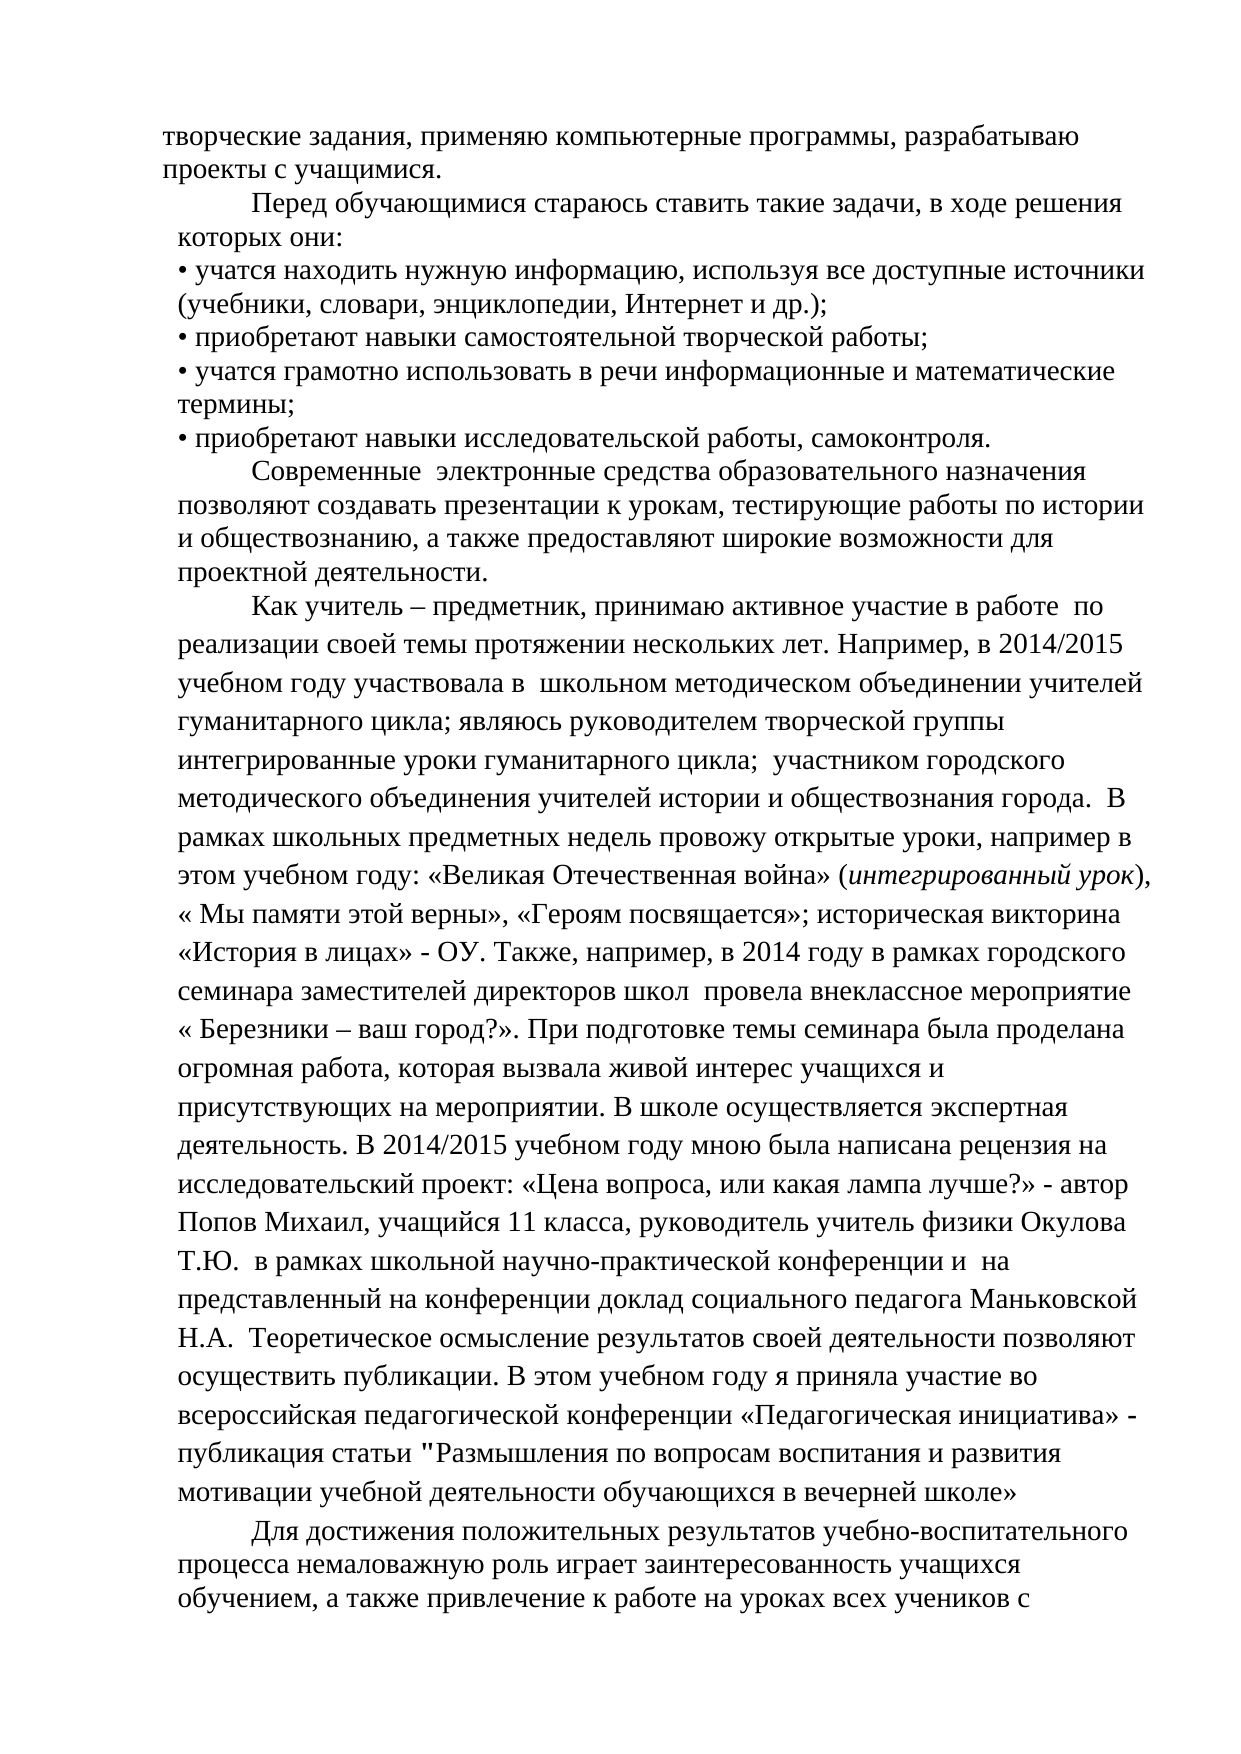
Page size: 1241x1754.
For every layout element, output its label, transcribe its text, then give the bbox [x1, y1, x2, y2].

text Перед обучающимися стараюсь ставить такие задачи, в ходе решения которых они: • учатся находить нужную информацию, используя все доступные источники (учебники, словари, энциклопедии, Интернет и др.); • приобретают навыки самостоятельной творческой работы; • учатся грамотно использовать в речи информационные и математические термины; • приобретают навыки исследовательской работы, самоконтроля. [177, 185, 1152, 453]
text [162, 118, 1152, 185]
text Современные электронные средства образовательного назначения позволяют создавать презентации к урокам, тестирующие работы по истории и обществознанию, а также предоставляют широкие возможности для проектной деятельности. [177, 453, 1152, 588]
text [177, 1513, 1152, 1613]
text Как учитель – предметник, принимаю активное участие в работе по реализации своей темы протяжении нескольких лет. Например, в 2014/2015 учебном году участвовала в школьном методическом объединении учителей гуманитарного цикла; являюсь руководителем творческой группы интегрированные уроки гуманитарного цикла; участником городского методического объединения учителей истории и обществознания города. В рамках школьных предметных недель провожу открытые уроки, например в этом учебном году: «Великая Отечественная война» (интегрированный урок), « Мы памяти этой верны», «Героям посвящается»; историческая викторина «История в лицах» - ОУ. Также, например, в 2014 году в рамках городского семинара заместителей директоров школ провела внеклассное мероприятие « Березники – ваш город?». При подготовке темы семинара была проделана огромная работа, которая вызвала живой интерес учащихся и присутствующих на мероприятии. В школе осуществляется экспертная деятельность. В 2014/2015 учебном году мною была написана рецензия на исследовательский проект: «Цена вопроса, или какая лампа лучше?» - автор Попов Михаил, учащийся 11 класса, руководитель учитель физики Окулова Т.Ю. в рамках школьной научно-практической конференции и на представленный на конференции доклад социального педагога Маньковской Н.А. Теоретическое осмысление результатов своей деятельности позволяют осуществить публикации. В этом учебном году я приняла участие во всероссийская педагогической конференции «Педагогическая инициатива» - публикация статьи "Размышления по вопросам воспитания и развития мотивации учебной деятельности обучающихся в вечерней школе» [177, 588, 1152, 1508]
